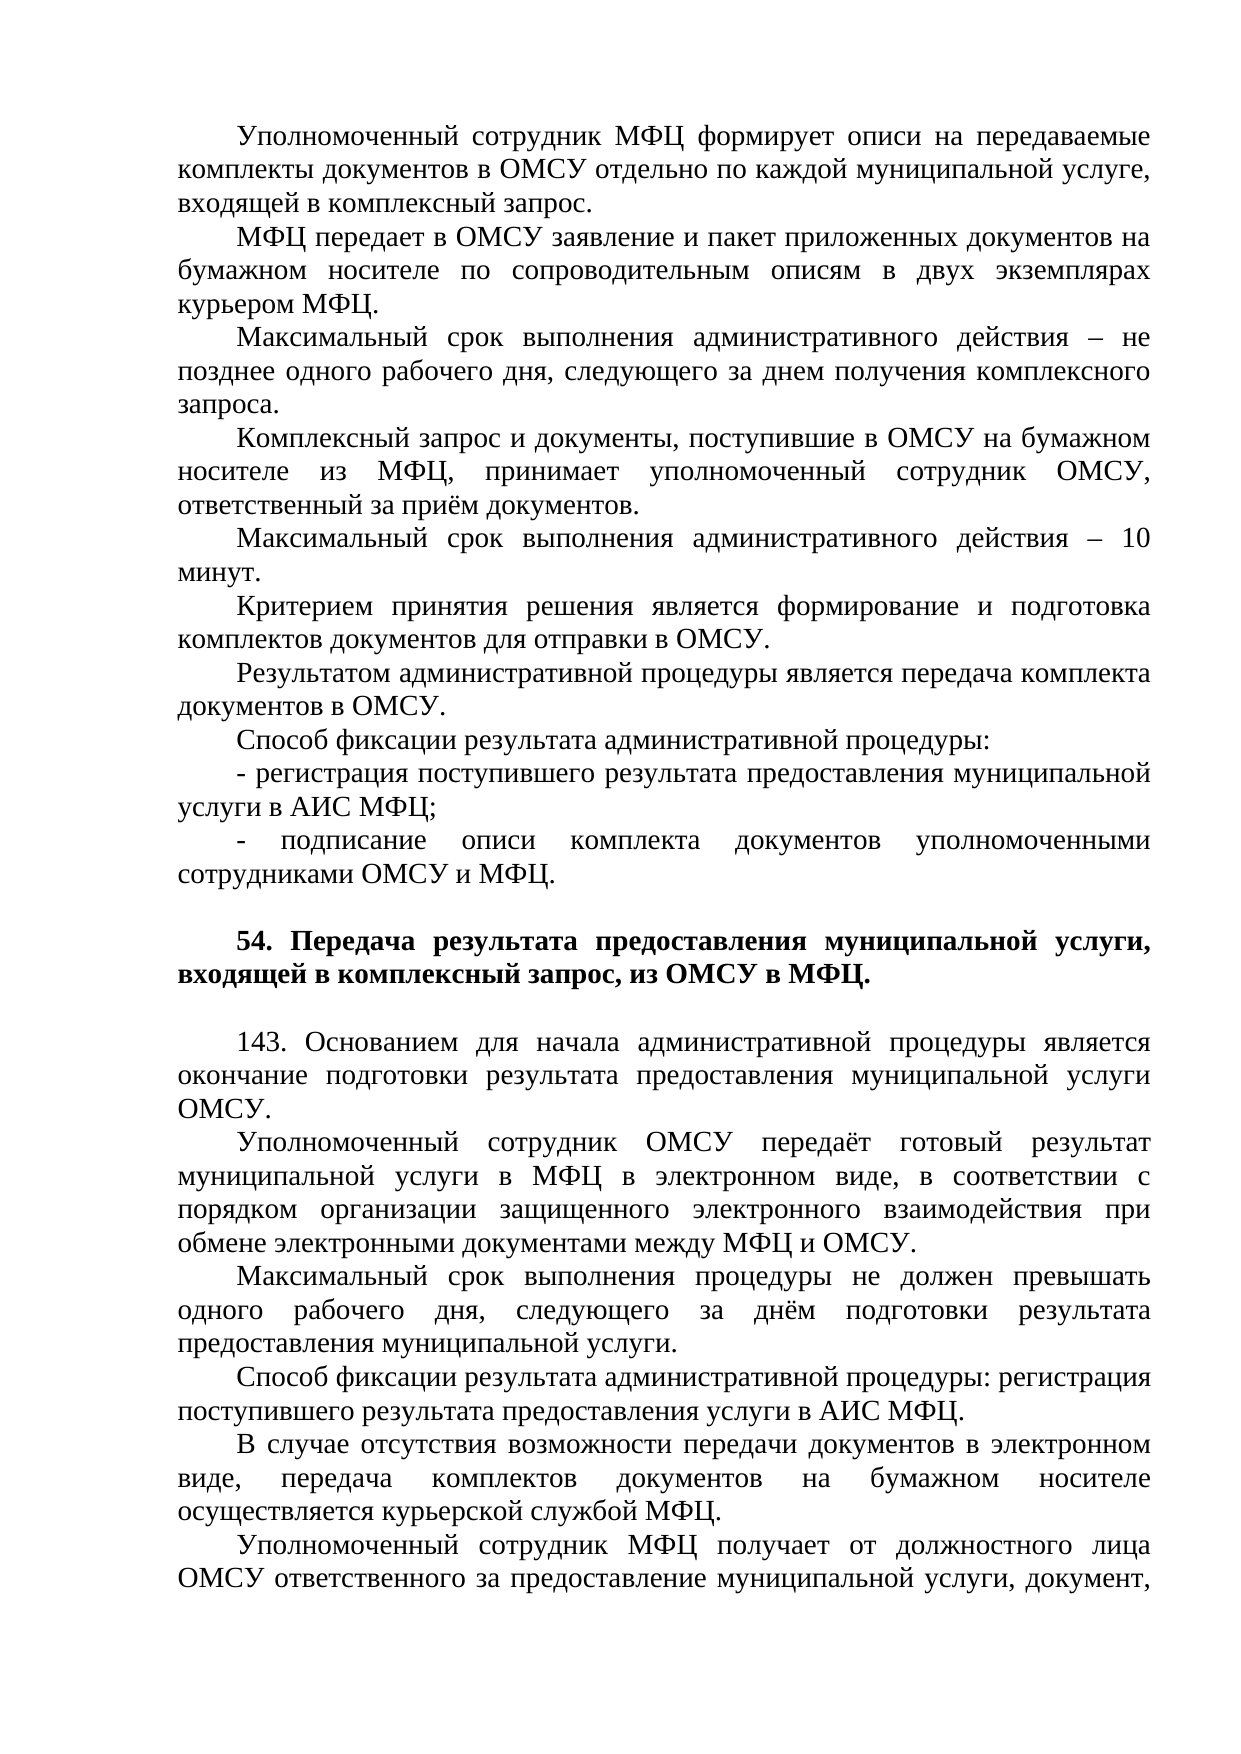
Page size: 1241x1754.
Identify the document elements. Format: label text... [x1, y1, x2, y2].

text Результатом административной процедуры является передача комплекта документов в ОМСУ. [177, 655, 1152, 722]
text Уполномоченный сотрудник ОМСУ передаёт готовый результат муниципальной услуги в МФЦ в электронном виде, в соответствии с порядком организации защищенного электронного взаимодействия при обмене электронными документами между МФЦ и ОМСУ. [177, 1124, 1152, 1258]
text - регистрация поступившего результата предоставления муниципальной услуги в АИС МФЦ; [177, 755, 1152, 822]
text Максимальный срок выполнения административного действия – 10 минут. [177, 521, 1152, 588]
text 54. Передача результата предоставления муниципальной услуги, входящей в комплексный запрос, из ОМСУ в МФЦ. [177, 923, 1152, 990]
text 143. Основанием для начала административной процедуры является окончание подготовки результата предоставления муниципальной услуги ОМСУ. [177, 1024, 1152, 1124]
text Уполномоченный сотрудник МФЦ формирует описи на передаваемые комплекты документов в ОМСУ отдельно по каждой муниципальной услуге, входящей в комплексный запрос. [177, 118, 1152, 219]
text Комплексный запрос и документы, поступившие в ОМСУ на бумажном носителе из МФЦ, принимает уполномоченный сотрудник ОМСУ, ответственный за приём документов. [177, 420, 1152, 521]
text Способ фиксации результата административной процедуры: [177, 722, 1152, 755]
text Максимальный срок выполнения административного действия – не позднее одного рабочего дня, следующего за днем получения комплексного запроса. [177, 319, 1152, 420]
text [177, 1527, 1152, 1594]
text Критерием принятия решения является формирование и подготовка комплектов документов для отправки в ОМСУ. [177, 588, 1152, 655]
text - подписание описи комплекта документов уполномоченными сотрудниками ОМСУ и МФЦ. [177, 822, 1152, 889]
text Способ фиксации результата административной процедуры: регистрация поступившего результата предоставления услуги в АИС МФЦ. [177, 1359, 1152, 1426]
text В случае отсутствия возможности передачи документов в электронном виде, передача комплектов документов на бумажном носителе осуществляется курьерской службой МФЦ. [177, 1426, 1152, 1527]
text МФЦ передает в ОМСУ заявление и пакет приложенных документов на бумажном носителе по сопроводительным описям в двух экземплярах курьером МФЦ. [177, 219, 1152, 319]
